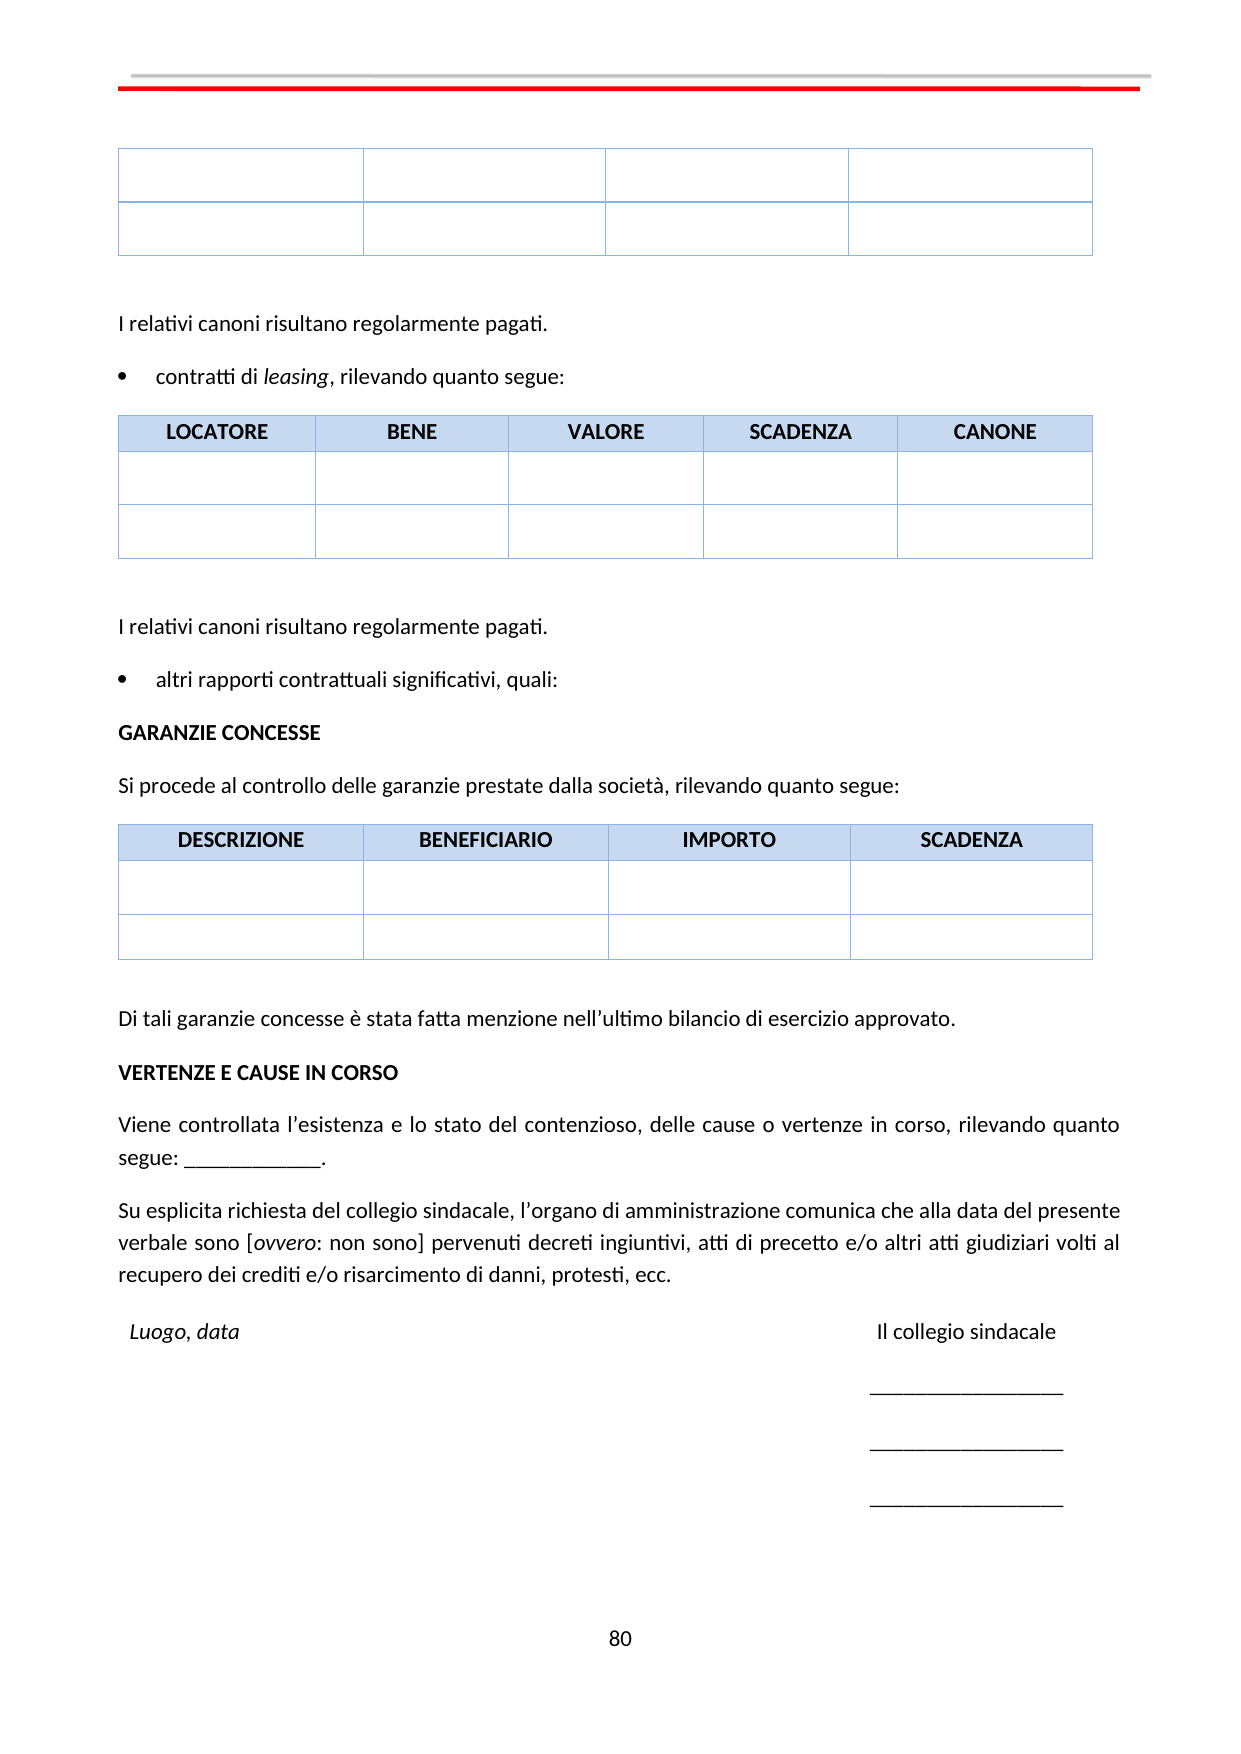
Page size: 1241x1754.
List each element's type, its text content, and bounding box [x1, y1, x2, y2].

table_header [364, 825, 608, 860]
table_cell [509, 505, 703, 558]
text I relativi canoni risultano regolarmente pagati. [118, 612, 1122, 640]
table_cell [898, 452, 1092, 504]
table_cell [119, 149, 363, 201]
table_cell [364, 203, 605, 255]
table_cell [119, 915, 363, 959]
table_cell [119, 452, 315, 504]
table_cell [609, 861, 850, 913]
table_cell [316, 452, 508, 504]
list altri rapporti contrattuali significativi, quali: [118, 665, 1122, 693]
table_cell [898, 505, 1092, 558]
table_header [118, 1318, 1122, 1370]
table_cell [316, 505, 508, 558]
table_cell [606, 203, 848, 255]
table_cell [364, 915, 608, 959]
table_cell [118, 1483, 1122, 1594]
text Viene controllata l’esistenza e lo stato del contenzioso, delle cause o vertenze in corso, rilevando quanto segue: ____________. [118, 1111, 1122, 1171]
text GARANZIE CONCESSE [118, 718, 1122, 746]
table_cell [119, 203, 363, 255]
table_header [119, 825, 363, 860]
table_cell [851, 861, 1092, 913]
text I relativi canoni risultano regolarmente pagati. [118, 309, 1122, 337]
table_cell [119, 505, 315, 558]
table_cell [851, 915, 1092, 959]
text Su esplicita richiesta del collegio sindacale, l’organo di amministrazione comunica che alla data del presente verbale sono [ovvero: non sono] pervenuti decreti ingiuntivi, atti di precetto e/o altri atti giudiziari volti al recupero dei crediti e/o risarcimento di danni, protesti, ecc. [118, 1196, 1122, 1288]
text Di tali garanzie concesse è stata fatta menzione nell’ultimo bilancio di esercizio approvato. [118, 1004, 1122, 1033]
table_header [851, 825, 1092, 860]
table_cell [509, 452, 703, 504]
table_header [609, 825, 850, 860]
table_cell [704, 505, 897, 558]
table_cell [849, 203, 1092, 255]
table_header CANONE [898, 416, 1092, 451]
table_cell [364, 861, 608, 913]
table_header VALORE [509, 416, 703, 451]
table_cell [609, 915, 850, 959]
text VERTENZE E CAUSE IN CORSO [118, 1058, 1122, 1086]
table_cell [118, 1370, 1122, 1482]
list contratti di leasing, rilevando quanto segue: [118, 362, 1122, 390]
table_cell [606, 149, 848, 201]
table_header SCADENZA [704, 416, 897, 451]
text Si procede al controllo delle garanzie prestate dalla società, rilevando quanto segue: [118, 771, 1122, 799]
table_header BENE [316, 416, 508, 451]
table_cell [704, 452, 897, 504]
table_cell [849, 149, 1092, 201]
table_cell [364, 149, 605, 201]
table_header LOCATORE [119, 416, 315, 451]
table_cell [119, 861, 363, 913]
